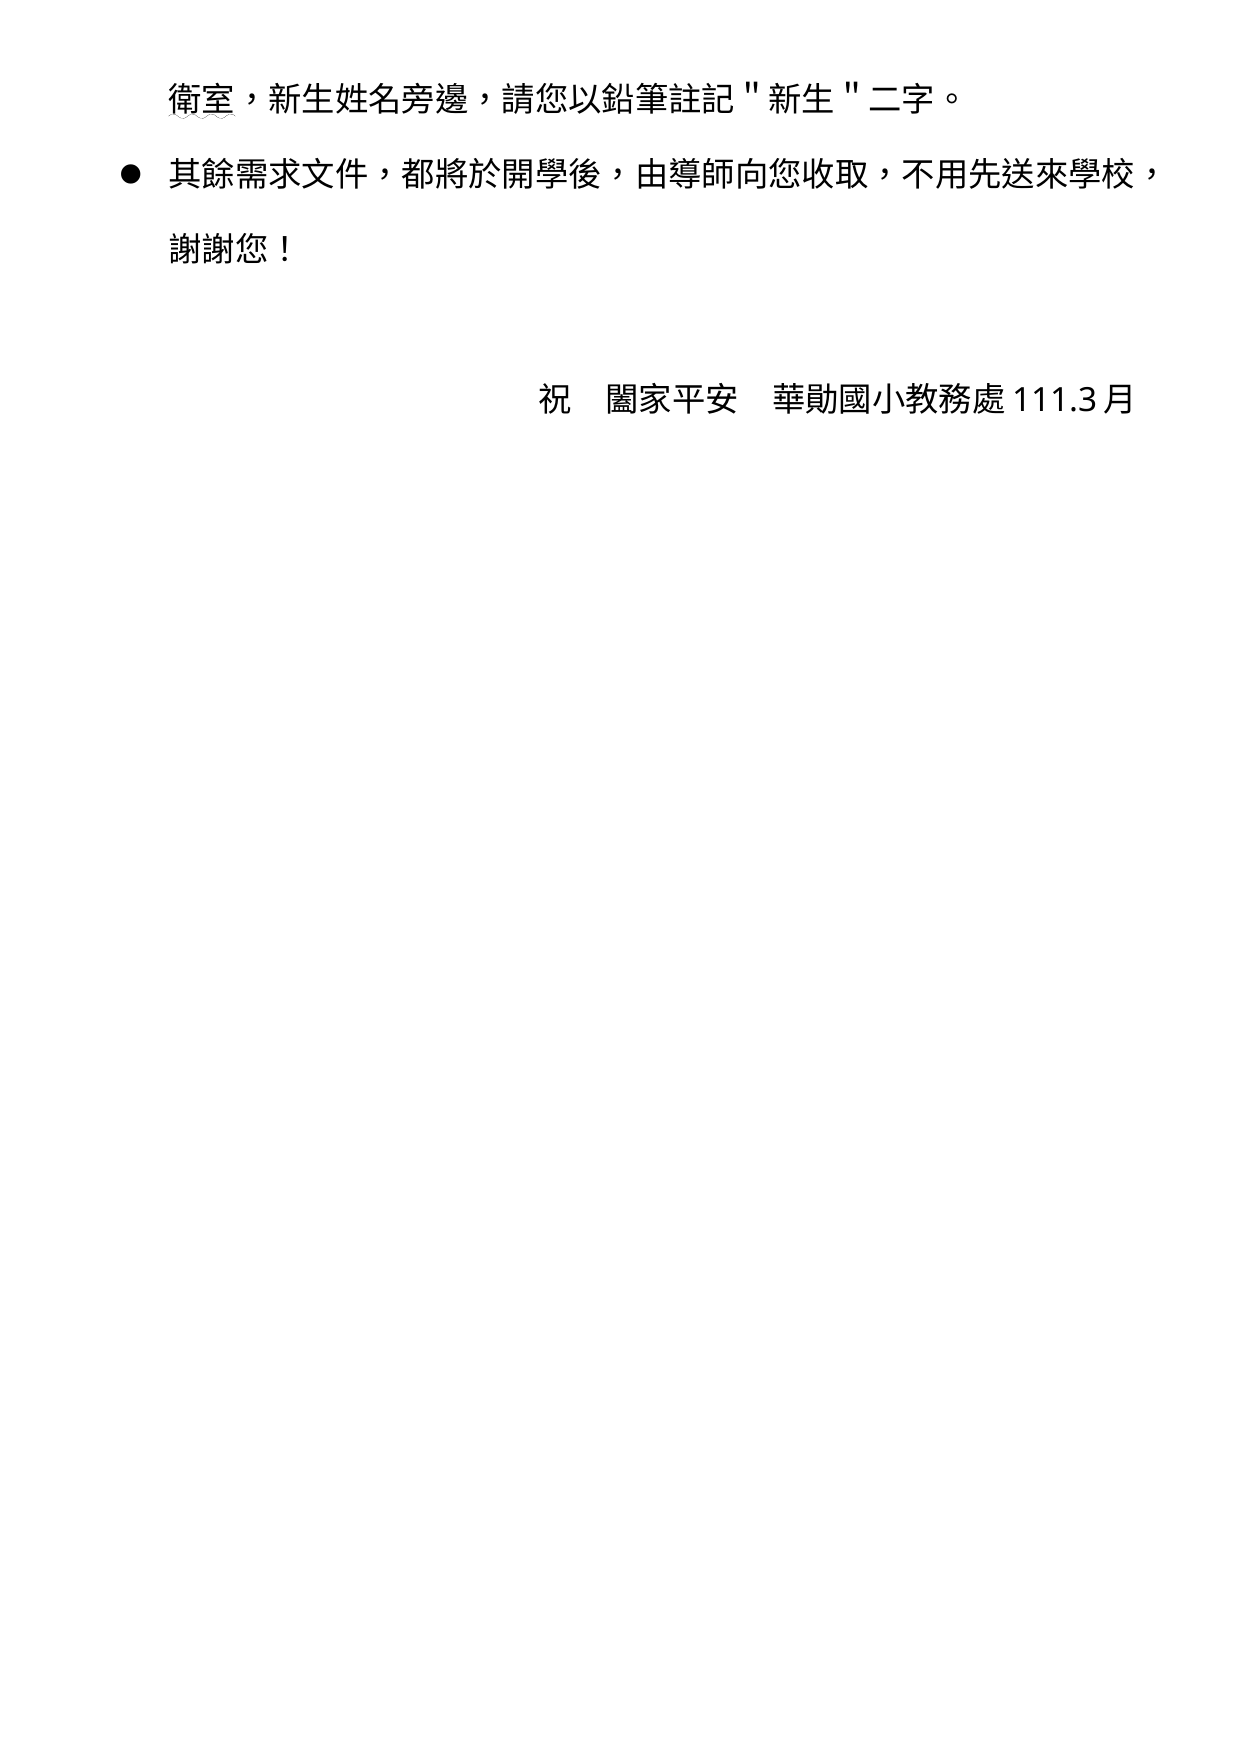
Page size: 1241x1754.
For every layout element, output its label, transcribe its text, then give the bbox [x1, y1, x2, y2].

list 其餘需求文件，都將於開學後，由導師向您收取，不用先送來學校，謝謝您！ [118, 134, 1137, 284]
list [118, 59, 1137, 134]
text 祝 闔家平安 華勛國小教務處111.3月 [118, 359, 1137, 434]
